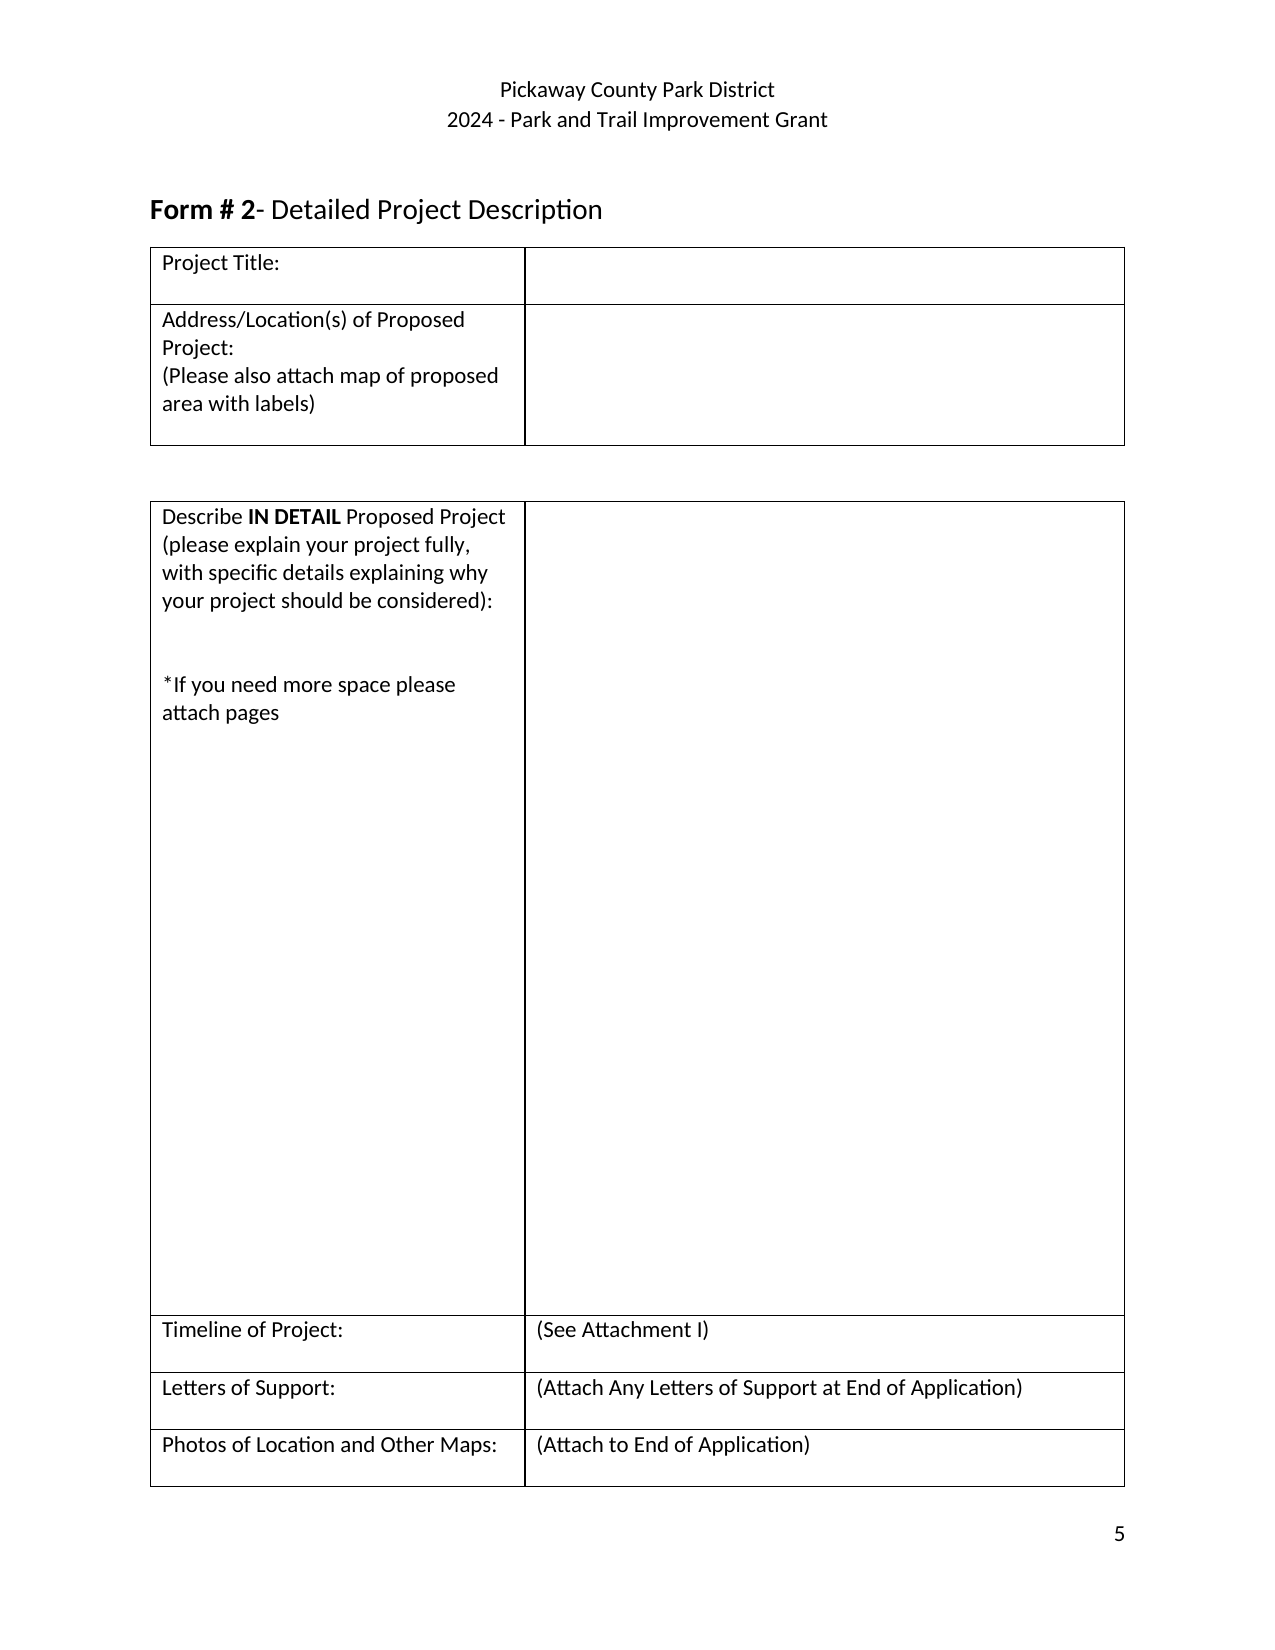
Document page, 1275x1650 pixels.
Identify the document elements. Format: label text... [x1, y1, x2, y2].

table_cell Address/Location(s) of Proposed Project: (Please also attach map of proposed area with labels) [151, 305, 524, 445]
table_cell Timeline of Project: [151, 1316, 524, 1372]
table_cell [526, 305, 1124, 445]
table_header [526, 248, 1124, 304]
table_cell (Attach Any Letters of Support at End of Application) [526, 1373, 1124, 1429]
table_header Describe IN DETAIL Proposed Project (please explain your project fully, with specific details explaining why your project should be considered): *If you need more space please attach pages [151, 502, 524, 1314]
table_cell Letters of Support: [151, 1373, 524, 1429]
table_header [526, 502, 1124, 1314]
table_header Project Title: [151, 248, 524, 304]
table_cell Photos of Location and Other Maps: [151, 1430, 524, 1486]
text Form # 2- Detailed Project Description [150, 191, 1125, 227]
table_cell (See Attachment I) [526, 1316, 1124, 1372]
table_cell (Attach to End of Application) [526, 1430, 1124, 1486]
